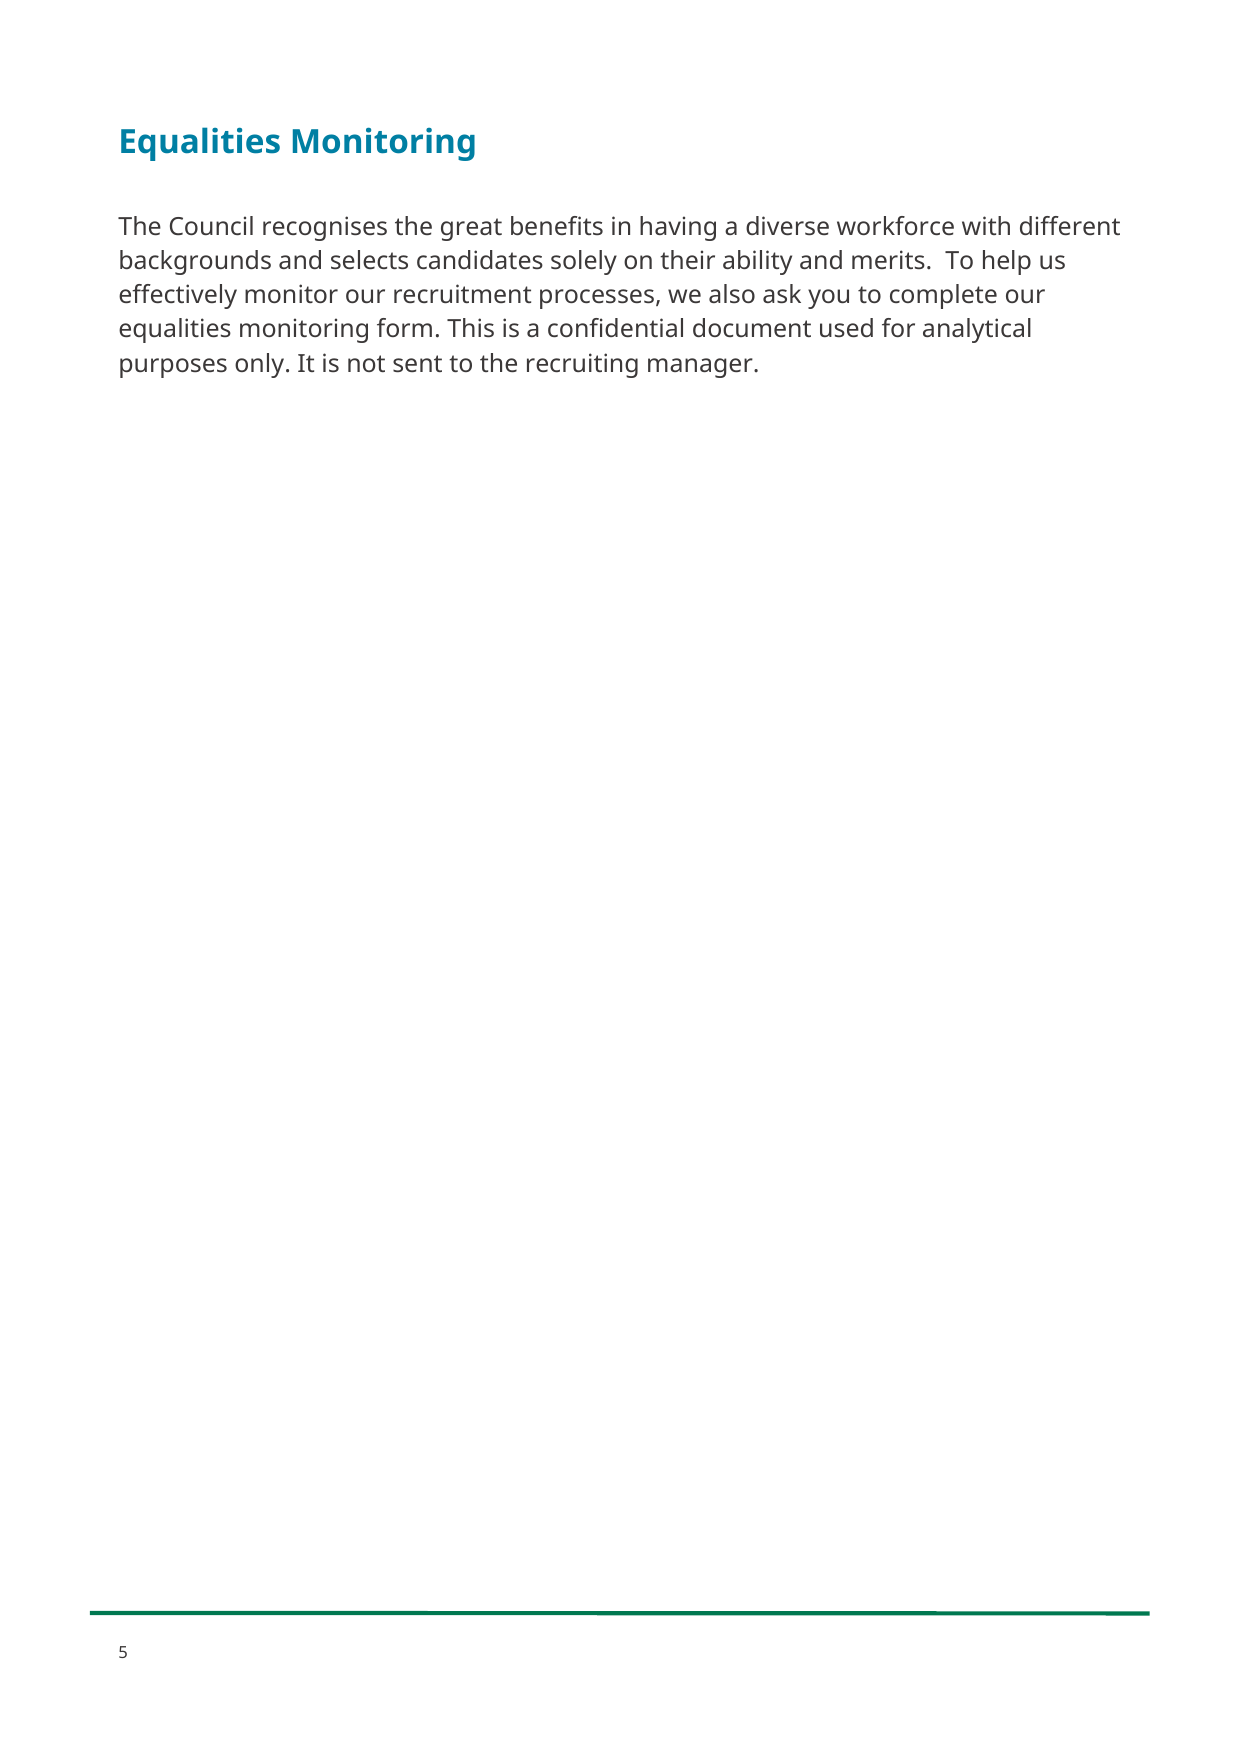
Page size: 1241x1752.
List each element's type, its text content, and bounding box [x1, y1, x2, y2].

subtitle Equalities Monitoring [118, 118, 1122, 163]
text The Council recognises the great benefits in having a diverse workforce with different backgrounds and selects candidates solely on their ability and merits. To help us effectively monitor our recruitment processes, we also ask you to complete our equalities monitoring form. This is a confidential document used for analytical purposes only. It is not sent to the recruiting manager. [118, 209, 1122, 379]
